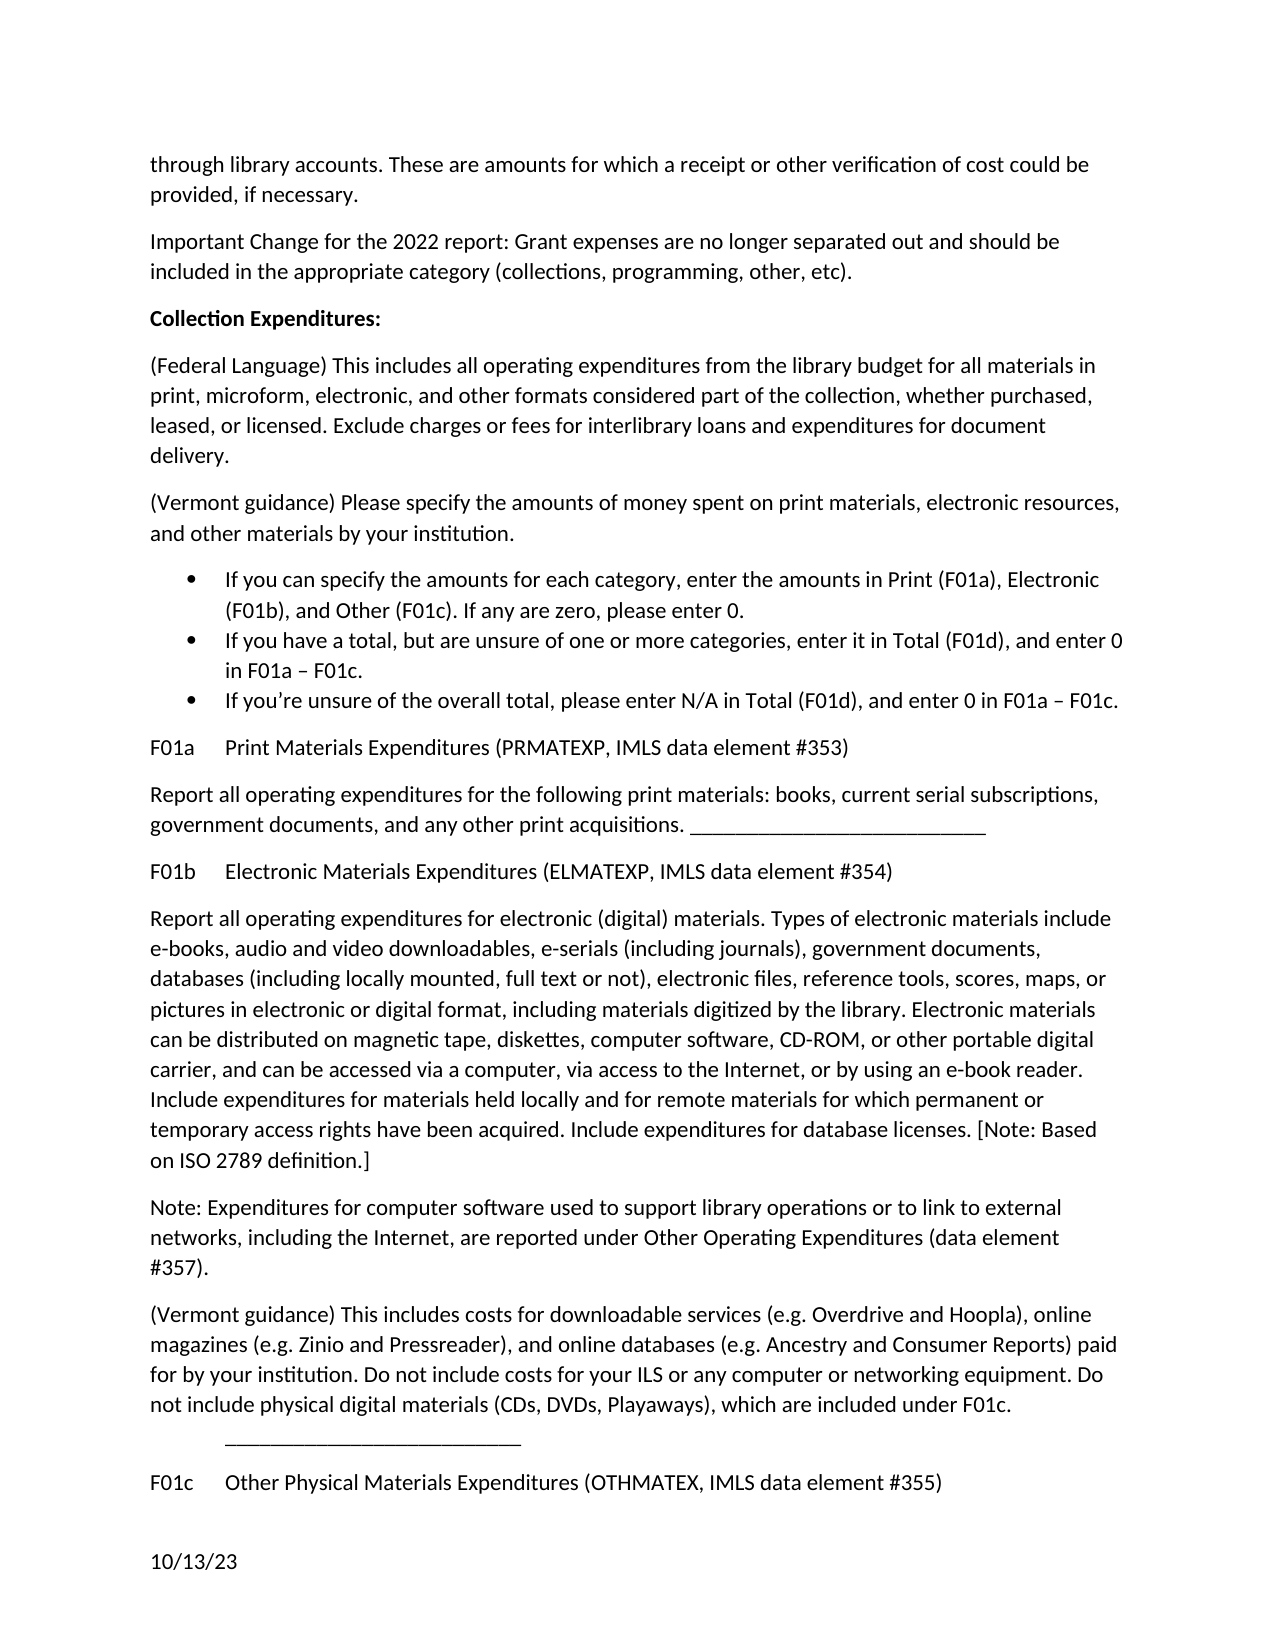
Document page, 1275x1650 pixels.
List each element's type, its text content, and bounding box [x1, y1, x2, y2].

text F01a Print Materials Expenditures (PRMATEXP, IMLS data element #353) [150, 733, 1125, 761]
list If you have a total, but are unsure of one or more categories, enter it in Total (F01d), and enter 0 in F01a – F01c. [187, 626, 1125, 684]
text F01b Electronic Materials Expenditures (ELMATEXP, IMLS data element #354) [150, 857, 1125, 885]
text Important Change for the 2022 report: Grant expenses are no longer separated out and should be included in the appropriate category (collections, programming, other, etc). [150, 227, 1125, 285]
text Report all operating expenditures for the following print materials: books, current serial subscriptions, government documents, and any other print acquisitions. __________________________ [150, 780, 1125, 838]
text Note: Expenditures for computer software used to support library operations or to link to external networks, including the Internet, are reported under Other Operating Expenditures (data element #357). [150, 1193, 1125, 1281]
text F01c Other Physical Materials Expenditures (OTHMATEX, IMLS data element #355) [150, 1468, 1125, 1496]
text (Vermont guidance) Please specify the amounts of money spent on print materials, electronic resources, and other materials by your institution. [150, 488, 1125, 547]
list If you can specify the amounts for each category, enter the amounts in Print (F01a), Electronic (F01b), and Other (F01c). If any are zero, please enter 0. [187, 566, 1125, 624]
list If you’re unsure of the overall total, please enter N/A in Total (F01d), and enter 0 in F01a – F01c. [187, 686, 1125, 714]
text Report all operating expenditures for electronic (digital) materials. Types of electronic materials include e-books, audio and video downloadables, e-serials (including journals), government documents, databases (including locally mounted, full text or not), electronic files, reference tools, scores, maps, or pictures in electronic or digital format, including materials digitized by the library. Electronic materials can be distributed on magnetic tape, diskettes, computer software, CD-ROM, or other portable digital carrier, and can be accessed via a computer, via access to the Internet, or by using an e-book reader. Include expenditures for materials held locally and for remote materials for which permanent or temporary access rights have been acquired. Include expenditures for database licenses. [Note: Based on ISO 2789 definition.] [150, 904, 1125, 1174]
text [150, 150, 1125, 208]
text Collection Expenditures: [150, 304, 1125, 332]
text (Federal Language) This includes all operating expenditures from the library budget for all materials in print, microform, electronic, and other formats considered part of the collection, whether purchased, leased, or licensed. Exclude charges or fees for interlibrary loans and expenditures for document delivery. [150, 351, 1125, 470]
text (Vermont guidance) This includes costs for downloadable services (e.g. Overdrive and Hoopla), online magazines (e.g. Zinio and Pressreader), and online databases (e.g. Ancestry and Consumer Reports) paid for by your institution. Do not include costs for your ILS or any computer or networking equipment. Do not include physical digital materials (CDs, DVDs, Playaways), which are included under F01c. __________________________ [150, 1300, 1125, 1449]
